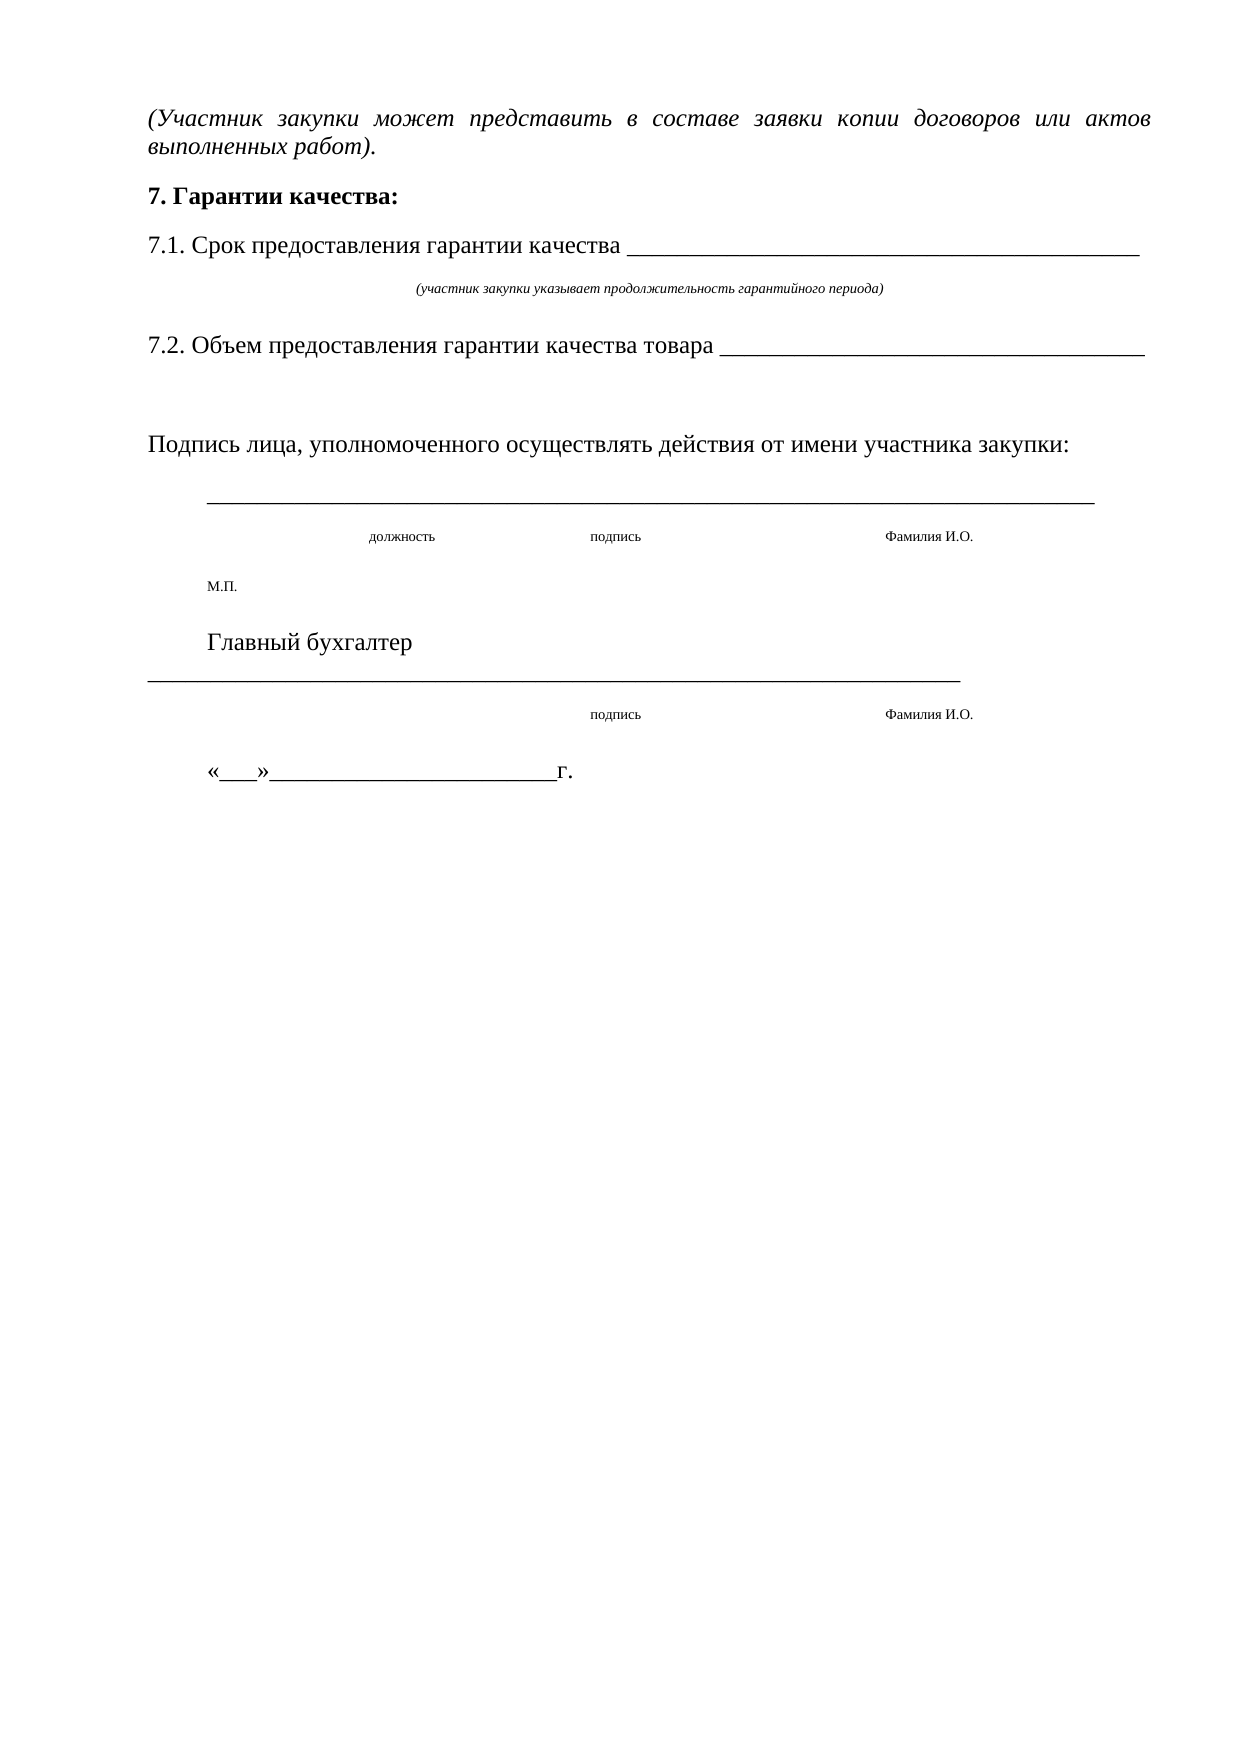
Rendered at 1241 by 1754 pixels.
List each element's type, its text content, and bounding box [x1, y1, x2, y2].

text (участник закупки указывает продолжительность гарантийного периода) [148, 280, 1152, 309]
text _______________________________________________________________________ [148, 478, 1152, 507]
text 7. Гарантии качества: [148, 181, 1152, 210]
text Подпись лица, уполномоченного осуществлять действия от имени участника закупки: [148, 429, 1152, 458]
text должность подпись Фамилия И.О. [148, 528, 1152, 557]
text подпись Фамилия И.О. [148, 706, 1152, 734]
text 7.1. Срок предоставления гарантии качества _________________________________________ [148, 231, 1152, 259]
text М.П. [148, 578, 1152, 606]
text «___»_______________________г. [148, 755, 1152, 784]
text 7.2. Объем предоставления гарантии качества товара __________________________________ [148, 330, 1152, 358]
text (Участник закупки может представить в составе заявки копии договоров или актов выполненных работ). [148, 103, 1152, 160]
text Главный бухгалтер _________________________________________________________________ [148, 627, 1152, 685]
